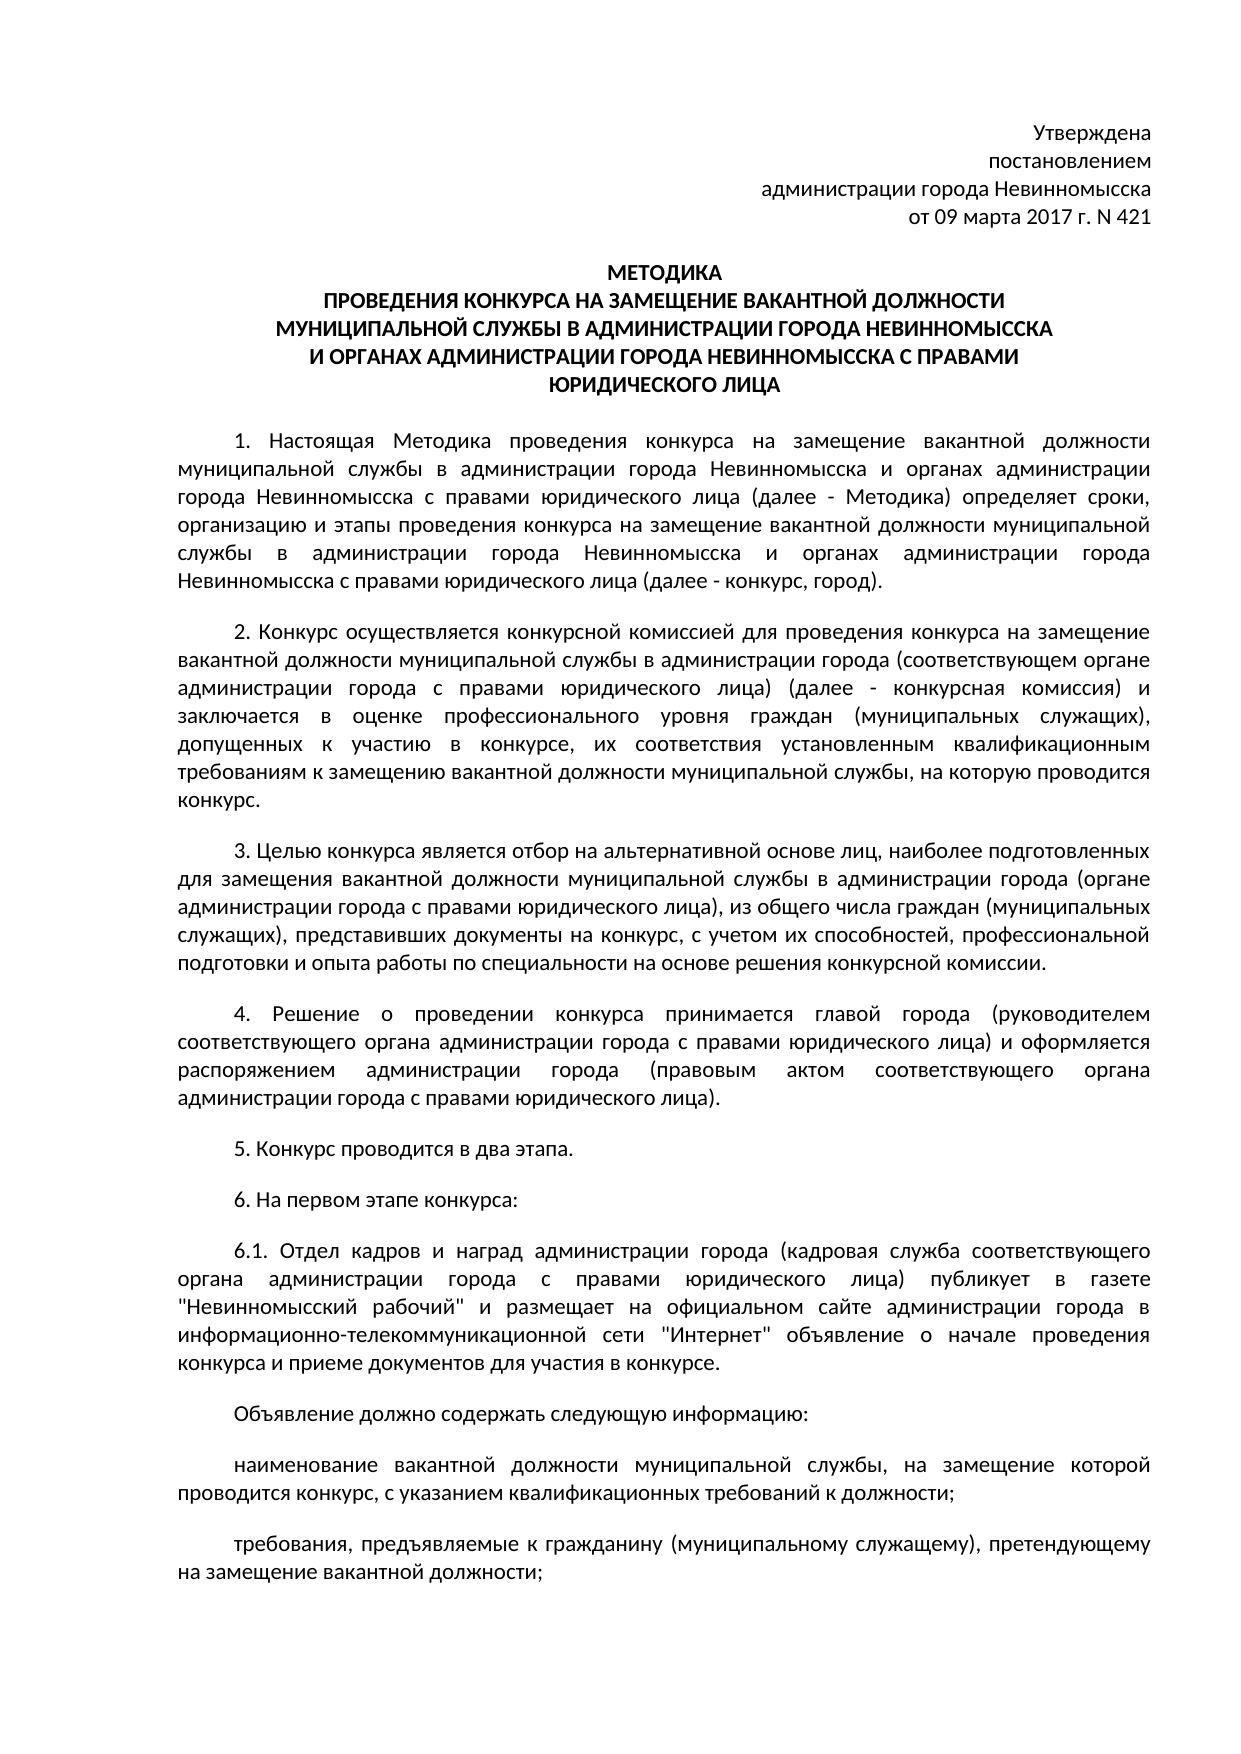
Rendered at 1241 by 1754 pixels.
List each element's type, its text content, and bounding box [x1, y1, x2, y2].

text постановлением [177, 146, 1152, 174]
text требования, предъявляемые к гражданину (муниципальному служащему), претендующему на замещение вакантной должности; [177, 1529, 1152, 1585]
title МУНИЦИПАЛЬНОЙ СЛУЖБЫ В АДМИНИСТРАЦИИ ГОРОДА НЕВИННОМЫССКА [177, 314, 1152, 342]
text 1. Настоящая Методика проведения конкурса на замещение вакантной должности муниципальной службы в администрации города Невинномысска и органах администрации города Невинномысска с правами юридического лица (далее - Методика) определяет сроки, организацию и этапы проведения конкурса на замещение вакантной должности муниципальной службы в администрации города Невинномысска и органах администрации города Невинномысска с правами юридического лица (далее - конкурс, город). [177, 426, 1152, 594]
text от 09 марта 2017 г. N 421 [177, 202, 1152, 230]
text наименование вакантной должности муниципальной службы, на замещение которой проводится конкурс, с указанием квалификационных требований к должности; [177, 1450, 1152, 1506]
title МЕТОДИКА [177, 258, 1152, 286]
text Утверждена [177, 118, 1152, 146]
title И ОРГАНАХ АДМИНИСТРАЦИИ ГОРОДА НЕВИННОМЫССКА С ПРАВАМИ [177, 342, 1152, 370]
text 3. Целью конкурса является отбор на альтернативной основе лиц, наиболее подготовленных для замещения вакантной должности муниципальной службы в администрации города (органе администрации города с правами юридического лица), из общего числа граждан (муниципальных служащих), представивших документы на конкурс, с учетом их способностей, профессиональной подготовки и опыта работы по специальности на основе решения конкурсной комиссии. [177, 836, 1152, 977]
text 6. На первом этапе конкурса: [177, 1185, 1152, 1213]
text администрации города Невинномысска [177, 174, 1152, 202]
text 2. Конкурс осуществляется конкурсной комиссией для проведения конкурса на замещение вакантной должности муниципальной службы в администрации города (соответствующем органе администрации города с правами юридического лица) (далее - конкурсная комиссия) и заключается в оценке профессионального уровня граждан (муниципальных служащих), допущенных к участию в конкурсе, их соответствия установленным квалификационным требованиям к замещению вакантной должности муниципальной службы, на которую проводится конкурс. [177, 617, 1152, 813]
title ПРОВЕДЕНИЯ КОНКУРСА НА ЗАМЕЩЕНИЕ ВАКАНТНОЙ ДОЛЖНОСТИ [177, 286, 1152, 314]
title ЮРИДИЧЕСКОГО ЛИЦА [177, 370, 1152, 398]
text 4. Решение о проведении конкурса принимается главой города (руководителем соответствующего органа администрации города с правами юридического лица) и оформляется распоряжением администрации города (правовым актом соответствующего органа администрации города с правами юридического лица). [177, 999, 1152, 1112]
text 5. Конкурс проводится в два этапа. [177, 1134, 1152, 1162]
text 6.1. Отдел кадров и наград администрации города (кадровая служба соответствующего органа администрации города с правами юридического лица) публикует в газете "Невинномысский рабочий" и размещает на официальном сайте администрации города в информационно-телекоммуникационной сети "Интернет" объявление о начале проведения конкурса и приеме документов для участия в конкурсе. [177, 1236, 1152, 1376]
text Объявление должно содержать следующую информацию: [177, 1399, 1152, 1427]
